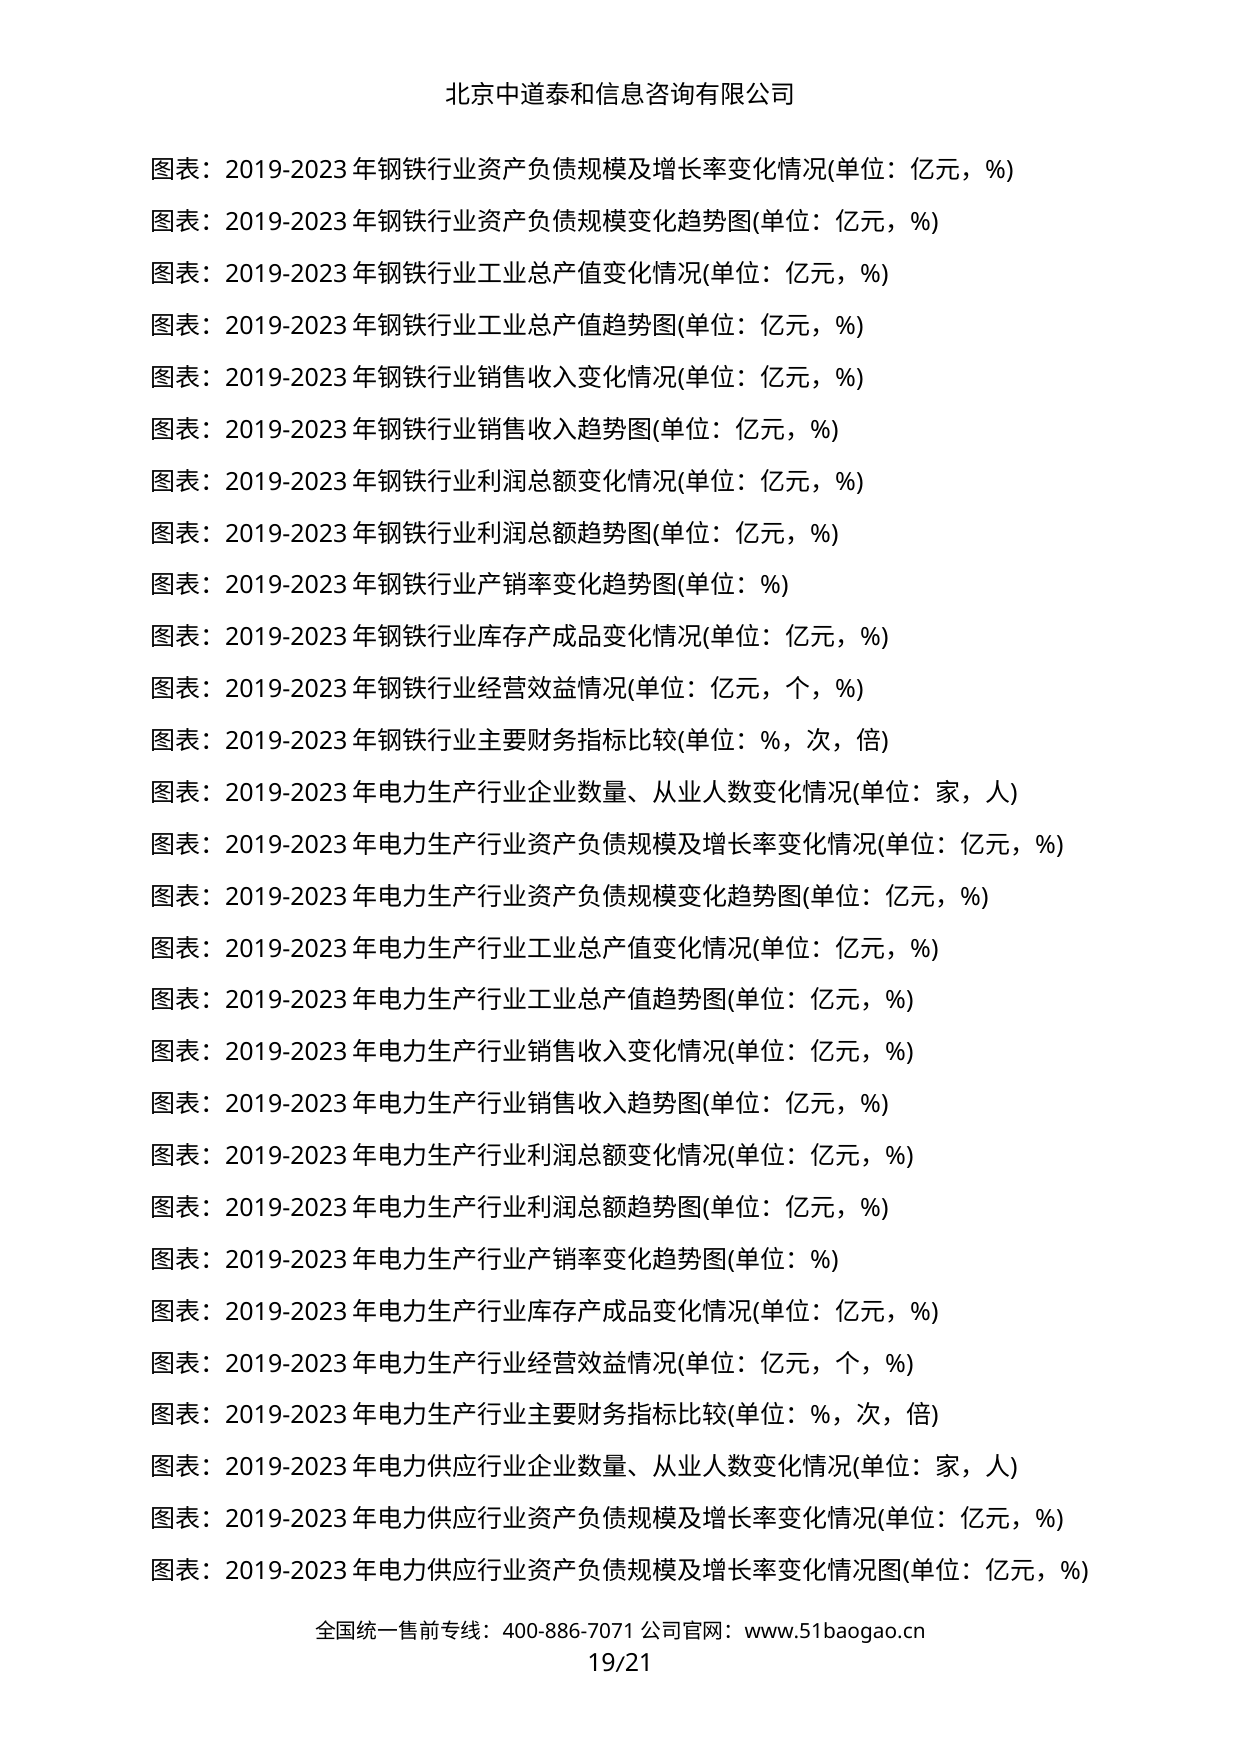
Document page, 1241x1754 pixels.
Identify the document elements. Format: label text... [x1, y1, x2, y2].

text 图表：2019-2023年钢铁行业工业总产值趋势图(单位：亿元，%) [150, 306, 1090, 342]
text 图表：2019-2023年电力供应行业资产负债规模及增长率变化情况(单位：亿元，%) [150, 1499, 1090, 1535]
text 图表：2019-2023年电力生产行业利润总额趋势图(单位：亿元，%) [150, 1187, 1090, 1224]
text 图表：2019-2023年电力生产行业销售收入趋势图(单位：亿元，%) [150, 1084, 1090, 1120]
text 图表：2019-2023年电力生产行业资产负债规模变化趋势图(单位：亿元，%) [150, 876, 1090, 912]
text 图表：2019-2023年电力生产行业资产负债规模及增长率变化情况(单位：亿元，%) [150, 824, 1090, 861]
text 图表：2019-2023年钢铁行业产销率变化趋势图(单位：%) [150, 565, 1090, 601]
text 图表：2019-2023年钢铁行业库存产成品变化情况(单位：亿元，%) [150, 617, 1090, 653]
text 图表：2019-2023年钢铁行业利润总额变化情况(单位：亿元，%) [150, 461, 1090, 497]
text 图表：2019-2023年钢铁行业资产负债规模及增长率变化情况(单位：亿元，%) [150, 150, 1090, 186]
text 图表：2019-2023年电力生产行业销售收入变化情况(单位：亿元，%) [150, 1032, 1090, 1068]
text 图表：2019-2023年电力生产行业工业总产值变化情况(单位：亿元，%) [150, 928, 1090, 964]
text 图表：2019-2023年电力生产行业主要财务指标比较(单位：%，次，倍) [150, 1395, 1090, 1431]
text 图表：2019-2023年电力供应行业企业数量、从业人数变化情况(单位：家，人) [150, 1447, 1090, 1483]
text 图表：2019-2023年电力生产行业工业总产值趋势图(单位：亿元，%) [150, 980, 1090, 1016]
text 图表：2019-2023年钢铁行业资产负债规模变化趋势图(单位：亿元，%) [150, 202, 1090, 238]
text 图表：2019-2023年电力生产行业企业数量、从业人数变化情况(单位：家，人) [150, 772, 1090, 809]
text 图表：2019-2023年电力供应行业资产负债规模及增长率变化情况图(单位：亿元，%) [150, 1551, 1090, 1587]
text 图表：2019-2023年电力生产行业产销率变化趋势图(单位：%) [150, 1239, 1090, 1276]
text 图表：2019-2023年钢铁行业主要财务指标比较(单位：%，次，倍) [150, 721, 1090, 757]
text 图表：2019-2023年电力生产行业经营效益情况(单位：亿元，个，%) [150, 1343, 1090, 1379]
text 图表：2019-2023年钢铁行业销售收入趋势图(单位：亿元，%) [150, 409, 1090, 446]
text 图表：2019-2023年钢铁行业经营效益情况(单位：亿元，个，%) [150, 669, 1090, 705]
text 图表：2019-2023年电力生产行业利润总额变化情况(单位：亿元，%) [150, 1136, 1090, 1172]
text 图表：2019-2023年电力生产行业库存产成品变化情况(单位：亿元，%) [150, 1291, 1090, 1327]
text 图表：2019-2023年钢铁行业利润总额趋势图(单位：亿元，%) [150, 513, 1090, 549]
text 图表：2019-2023年钢铁行业工业总产值变化情况(单位：亿元，%) [150, 254, 1090, 290]
text 图表：2019-2023年钢铁行业销售收入变化情况(单位：亿元，%) [150, 357, 1090, 394]
